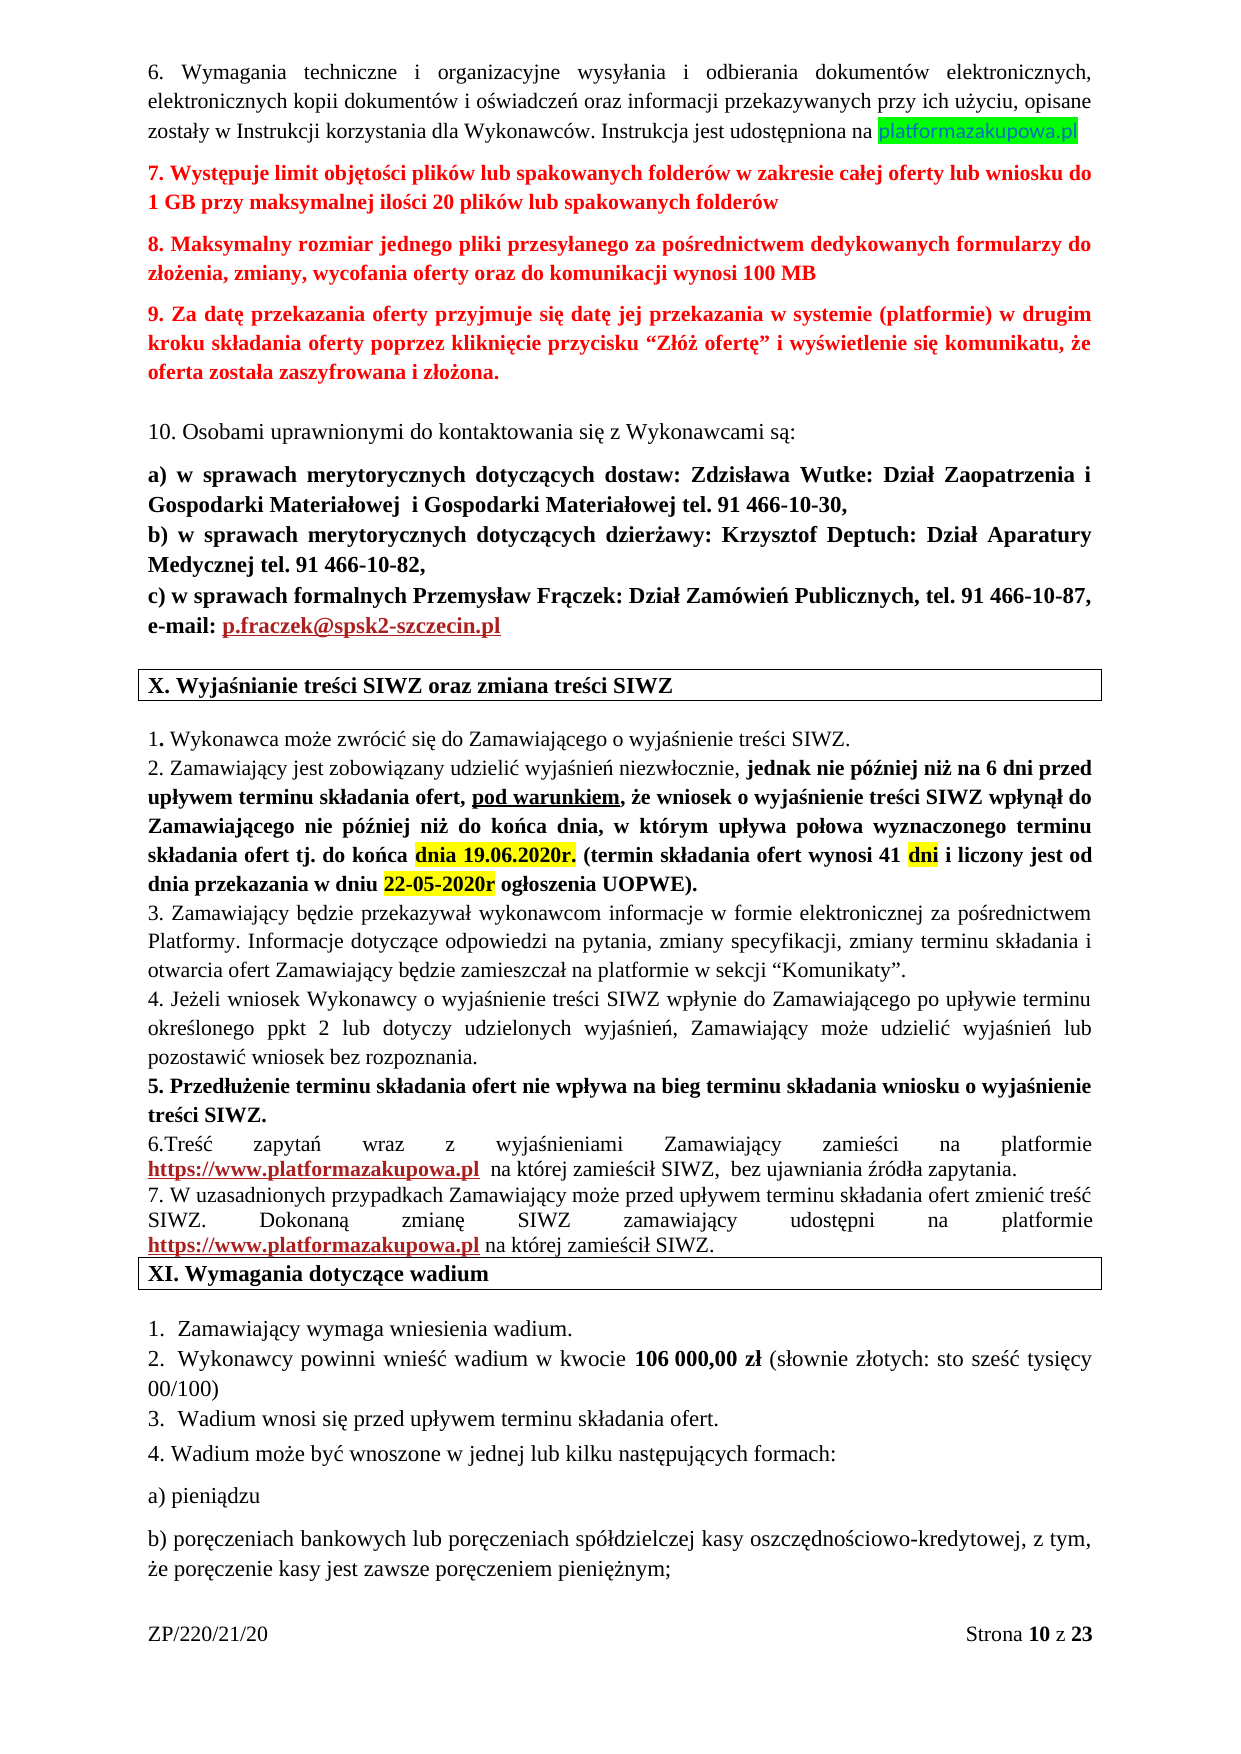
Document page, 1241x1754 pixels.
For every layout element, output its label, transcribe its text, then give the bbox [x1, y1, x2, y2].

list Zamawiający wymaga wniesienia wadium. [148, 1314, 1093, 1341]
text 1. Wykonawca może zwrócić się do Zamawiającego o wyjaśnienie treści SIWZ. [148, 726, 1093, 751]
list Wadium wnosi się przed upływem terminu składania ofert. [148, 1405, 1093, 1432]
text XI. Wymagania dotyczące wadium [139, 1258, 1101, 1289]
text c) w sprawach formalnych Przemysław Frączek: Dział Zamówień Publicznych, tel. 91 466-10-87, e-mail: p.fraczek@spsk2-szczecin.pl [148, 582, 1093, 638]
text a) w sprawach merytorycznych dotyczących dostaw: Zdzisława Wutke: Dział Zaopatrzenia i Gospodarki Materiałowej i Gospodarki Materiałowej tel. 91 466-10-30, [148, 461, 1093, 517]
text 2. Zamawiający jest zobowiązany udzielić wyjaśnień niezwłocznie, jednak nie później niż na 6 dni przed upływem terminu składania ofert, pod warunkiem, że wniosek o wyjaśnienie treści SIWZ wpłynął do Zamawiającego nie później niż do końca dnia, w którym upływa połowa wyznaczonego terminu składania ofert tj. do końca dnia 19.06.2020r. (termin składania ofert wynosi 41 dni i liczony jest od dnia przekazania w dniu 22-05-2020r ogłoszenia UOPWE). [148, 755, 1093, 896]
text 7. Występuje limit objętości plików lub spakowanych folderów w zakresie całej oferty lub wniosku do 1 GB przy maksymalnej ilości 20 plików lub spakowanych folderów [148, 160, 1093, 214]
text 4. Jeżeli wniosek Wykonawcy o wyjaśnienie treści SIWZ wpłynie do Zamawiającego po upływie terminu określonego ppkt 2 lub dotyczy udzielonych wyjaśnień, Zamawiający może udzielić wyjaśnień lub pozostawić wniosek bez rozpoznania. [148, 986, 1093, 1069]
text 8. Maksymalny rozmiar jednego pliki przesyłanego za pośrednictwem dedykowanych formularzy do złożenia, zmiany, wycofania oferty oraz do komunikacji wynosi 100 MB [148, 231, 1093, 285]
text b) w sprawach merytorycznych dotyczących dzierżawy: Krzysztof Deptuch: Dział Aparatury Medycznej tel. 91 466-10-82, [148, 521, 1093, 578]
text 10. Osobami uprawnionymi do kontaktowania się z Wykonawcami są: [148, 418, 1093, 444]
text b) poręczeniach bankowych lub poręczeniach spółdzielczej kasy oszczędnościowo-kredytowej, z tym, że poręczenie kasy jest zawsze poręczeniem pieniężnym; [148, 1525, 1093, 1582]
text 7. W uzasadnionych przypadkach Zamawiający może przed upływem terminu składania ofert zmienić treść SIWZ. Dokonaną zmianę SIWZ zamawiający udostępni na platformie https://www.platformazakupowa.pl na której zamieścił SIWZ. [148, 1182, 1093, 1257]
list Wykonawcy powinni wnieść wadium w kwocie 106 000,00 zł (słownie złotych: sto sześć tysięcy 00/100) [148, 1345, 1093, 1401]
text a) pieniądzu [148, 1483, 1093, 1509]
text 6.Treść zapytań wraz z wyjaśnieniami Zamawiający zamieści na platformie https://www.platformazakupowa.pl na której zamieścił SIWZ, bez ujawniania źródła zapytania. [148, 1131, 1093, 1182]
text 9. Za datę przekazania oferty przyjmuje się datę jej przekazania w systemie (platformie) w drugim kroku składania oferty poprzez kliknięcie przycisku “Złóż ofertę” i wyświetlenie się komunikatu, że oferta została zaszyfrowana i złożona. [148, 301, 1093, 384]
text 6. Wymagania techniczne i organizacyjne wysyłania i odbierania dokumentów elektronicznych, elektronicznych kopii dokumentów i oświadczeń oraz informacji przekazywanych przy ich użyciu, opisane zostały w Instrukcji korzystania dla Wykonawców. Instrukcja jest udostępniona na platformazakupowa.pl [148, 59, 1093, 144]
text 4. Wadium może być wnoszone w jednej lub kilku następujących formach: [148, 1440, 1093, 1466]
text X. Wyjaśnianie treści SIWZ oraz zmiana treści SIWZ [139, 670, 1101, 700]
text 3. Zamawiający będzie przekazywał wykonawcom informacje w formie elektronicznej za pośrednictwem Platformy. Informacje dotyczące odpowiedzi na pytania, zmiany specyfikacji, zmiany terminu składania i otwarcia ofert Zamawiający będzie zamieszczał na platformie w sekcji “Komunikaty”. [148, 899, 1093, 983]
text 5. Przedłużenie terminu składania ofert nie wpływa na bieg terminu składania wniosku o wyjaśnienie treści SIWZ. [148, 1073, 1093, 1127]
